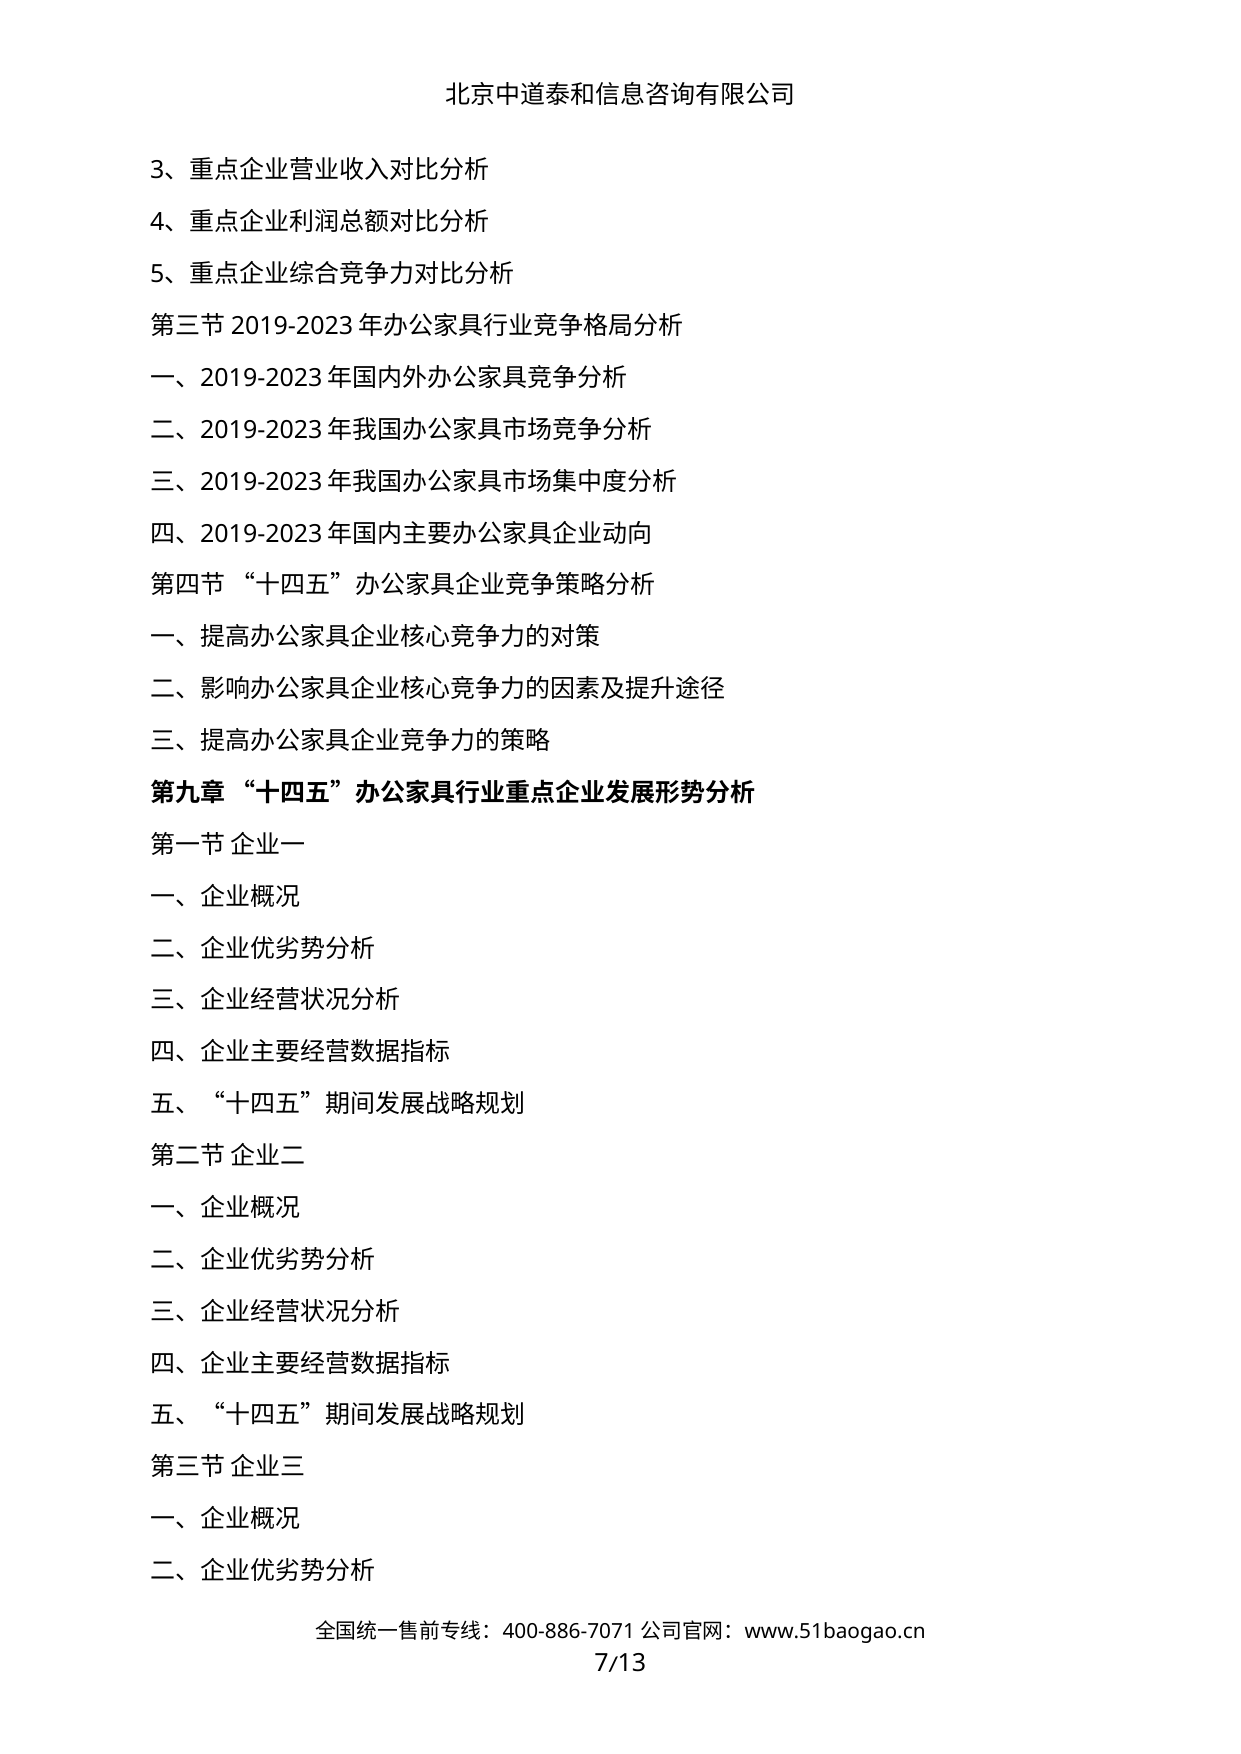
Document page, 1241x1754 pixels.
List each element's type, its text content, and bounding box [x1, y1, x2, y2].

text 第九章 “十四五”办公家具行业重点企业发展形势分析 [150, 772, 1090, 809]
text 二、企业优劣势分析 [150, 1551, 1090, 1587]
text 一、企业概况 [150, 1187, 1090, 1224]
text 四、2019-2023年国内主要办公家具企业动向 [150, 513, 1090, 549]
text 第三节 2019-2023年办公家具行业竞争格局分析 [150, 306, 1090, 342]
text 第四节 “十四五”办公家具企业竞争策略分析 [150, 565, 1090, 601]
text 二、2019-2023年我国办公家具市场竞争分析 [150, 409, 1090, 446]
text 四、企业主要经营数据指标 [150, 1032, 1090, 1068]
text 三、企业经营状况分析 [150, 980, 1090, 1016]
text 一、2019-2023年国内外办公家具竞争分析 [150, 357, 1090, 394]
text 一、提高办公家具企业核心竞争力的对策 [150, 617, 1090, 653]
text 第三节 企业三 [150, 1447, 1090, 1483]
text 5、重点企业综合竞争力对比分析 [150, 254, 1090, 290]
text 一、企业概况 [150, 876, 1090, 912]
text 三、2019-2023年我国办公家具市场集中度分析 [150, 461, 1090, 497]
text 五、“十四五”期间发展战略规划 [150, 1395, 1090, 1431]
text 二、企业优劣势分析 [150, 928, 1090, 964]
text 第二节 企业二 [150, 1136, 1090, 1172]
text 4、重点企业利润总额对比分析 [150, 202, 1090, 238]
text 3、重点企业营业收入对比分析 [150, 150, 1090, 186]
text 一、企业概况 [150, 1499, 1090, 1535]
text 三、企业经营状况分析 [150, 1291, 1090, 1327]
text 二、企业优劣势分析 [150, 1239, 1090, 1276]
text 四、企业主要经营数据指标 [150, 1343, 1090, 1379]
text 三、提高办公家具企业竞争力的策略 [150, 721, 1090, 757]
text 二、影响办公家具企业核心竞争力的因素及提升途径 [150, 669, 1090, 705]
text 第一节 企业一 [150, 824, 1090, 861]
text 五、“十四五”期间发展战略规划 [150, 1084, 1090, 1120]
